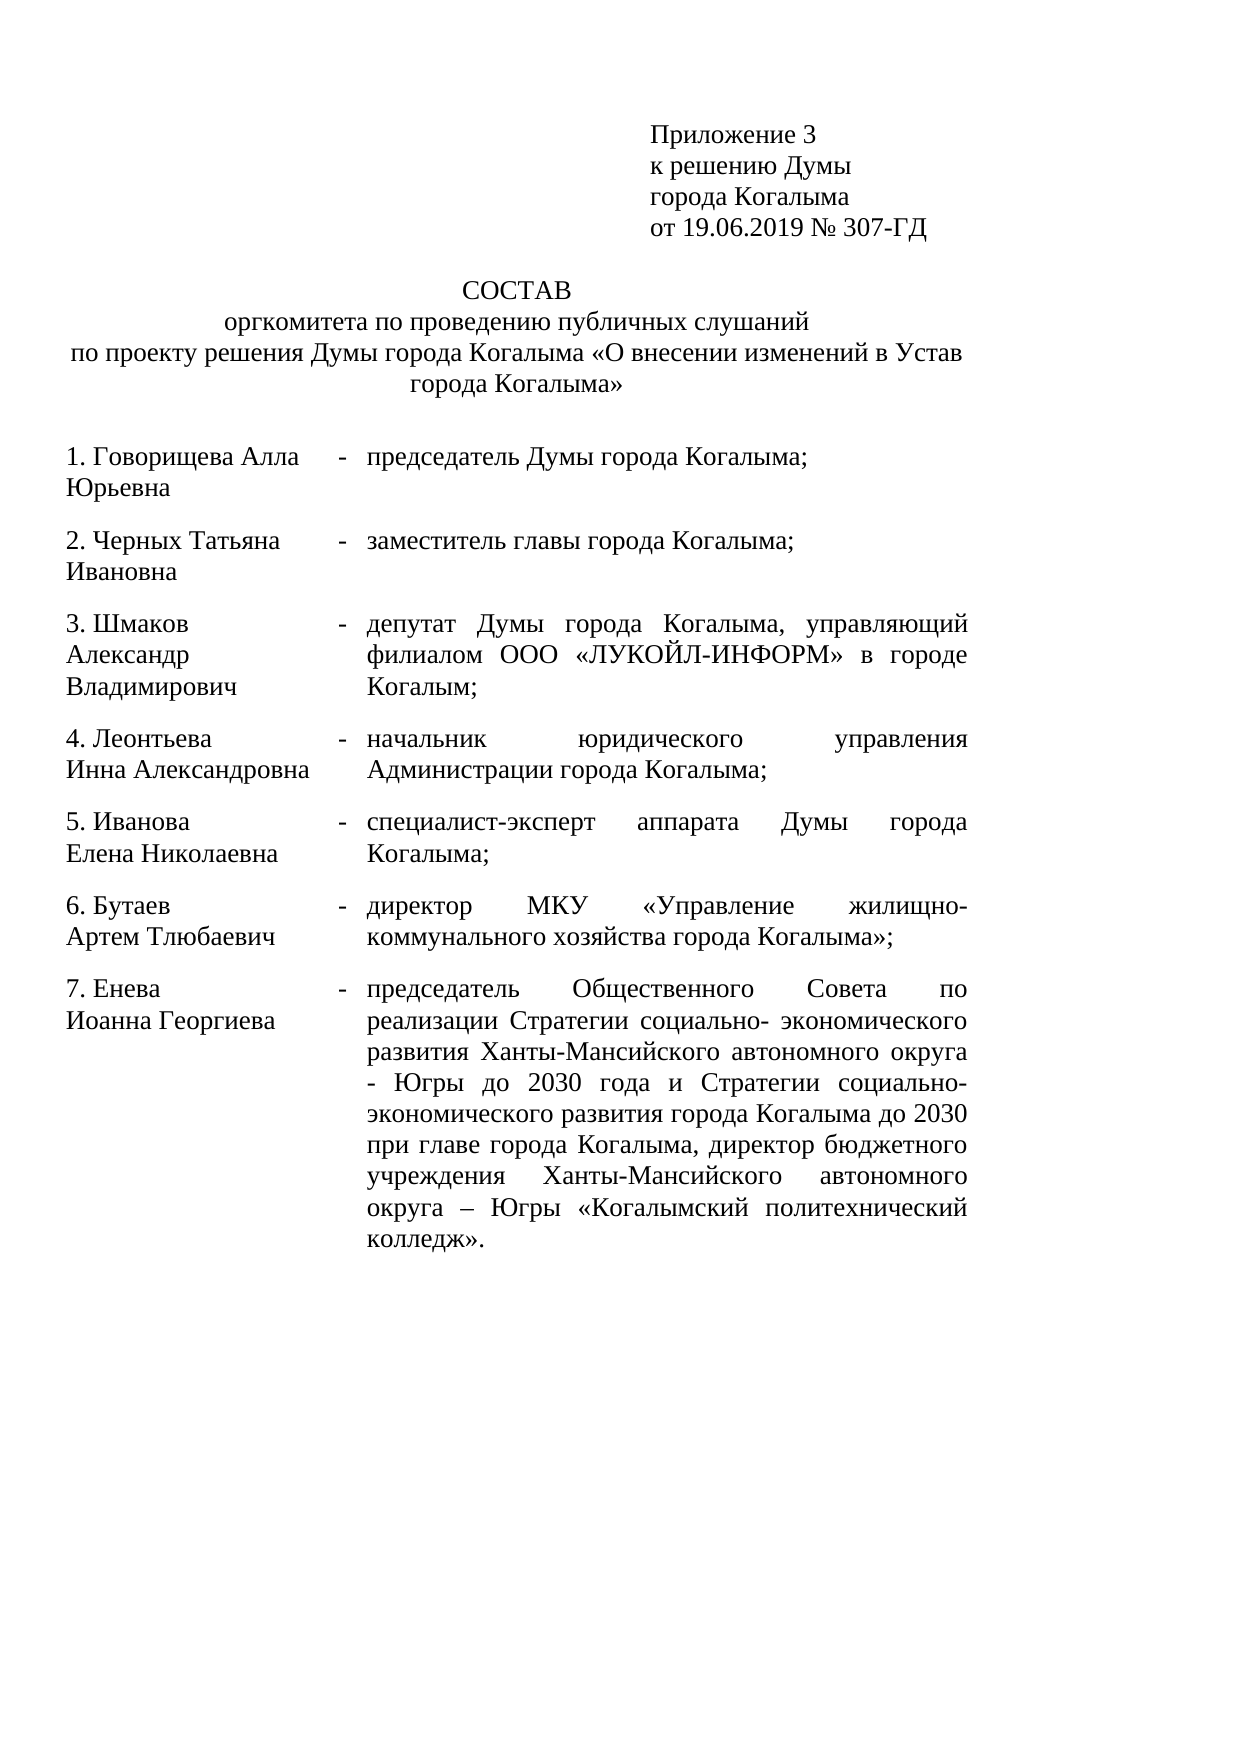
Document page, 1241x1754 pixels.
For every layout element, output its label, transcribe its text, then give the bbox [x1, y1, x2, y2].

text от 19.06.2019 № 307-ГД [650, 212, 974, 243]
text по проекту решения Думы города Когалыма «О внесении изменений в Устав города Когалыма» [59, 336, 974, 398]
table_cell 4. Леонтьева Инна Александровна [59, 711, 325, 795]
table_cell - [325, 795, 360, 878]
table_cell 5. Иванова Елена Николаевна [59, 795, 325, 878]
table_cell 3. Шмаков Александр Владимирович [59, 597, 325, 711]
table_cell 6. Бутаев Артем Тлюбаевич [59, 879, 325, 962]
text оргкомитета по проведению публичных слушаний [59, 305, 974, 336]
text Приложение 3 [650, 118, 974, 149]
table_cell депутат Думы города Когалыма, управляющий филиалом ООО «ЛУКОЙЛ-ИНФОРМ» в городе Когалым; [360, 597, 974, 711]
text СОСТАВ [59, 274, 974, 305]
table_cell - [325, 962, 360, 1263]
table_cell заместитель главы города Когалыма; [360, 513, 974, 597]
table_header председатель Думы города Когалыма; [360, 430, 974, 513]
table_cell 2. Черных Татьяна Ивановна [59, 513, 325, 597]
table_cell - [325, 711, 360, 795]
table_cell - [325, 879, 360, 962]
table_cell председатель Общественного Совета по реализации Стратегии социально- экономического развития Ханты-Мансийского автономного округа - Югры до 2030 года и Стратегии социально-экономического развития города Когалыма до 2030 при главе города Когалыма, директор бюджетного учреждения Ханты-Мансийского автономного округа – Югры «Когалымский политехнический колледж». [360, 962, 974, 1263]
table_header - [325, 430, 360, 513]
table_cell директор МКУ «Управление жилищно-коммунального хозяйства города Когалыма»; [360, 879, 974, 962]
table_cell - [325, 513, 360, 597]
table_header 1. Говорищева Алла Юрьевна [59, 430, 325, 513]
table_cell специалист-эксперт аппарата Думы города Когалыма; [360, 795, 974, 878]
text к решению Думы [650, 149, 974, 180]
table_cell - [325, 597, 360, 711]
text города Когалыма [650, 180, 974, 212]
table_cell 7. Енева Иоанна Георгиева [59, 962, 325, 1263]
table_cell начальник юридического управления Администрации города Когалыма; [360, 711, 974, 795]
